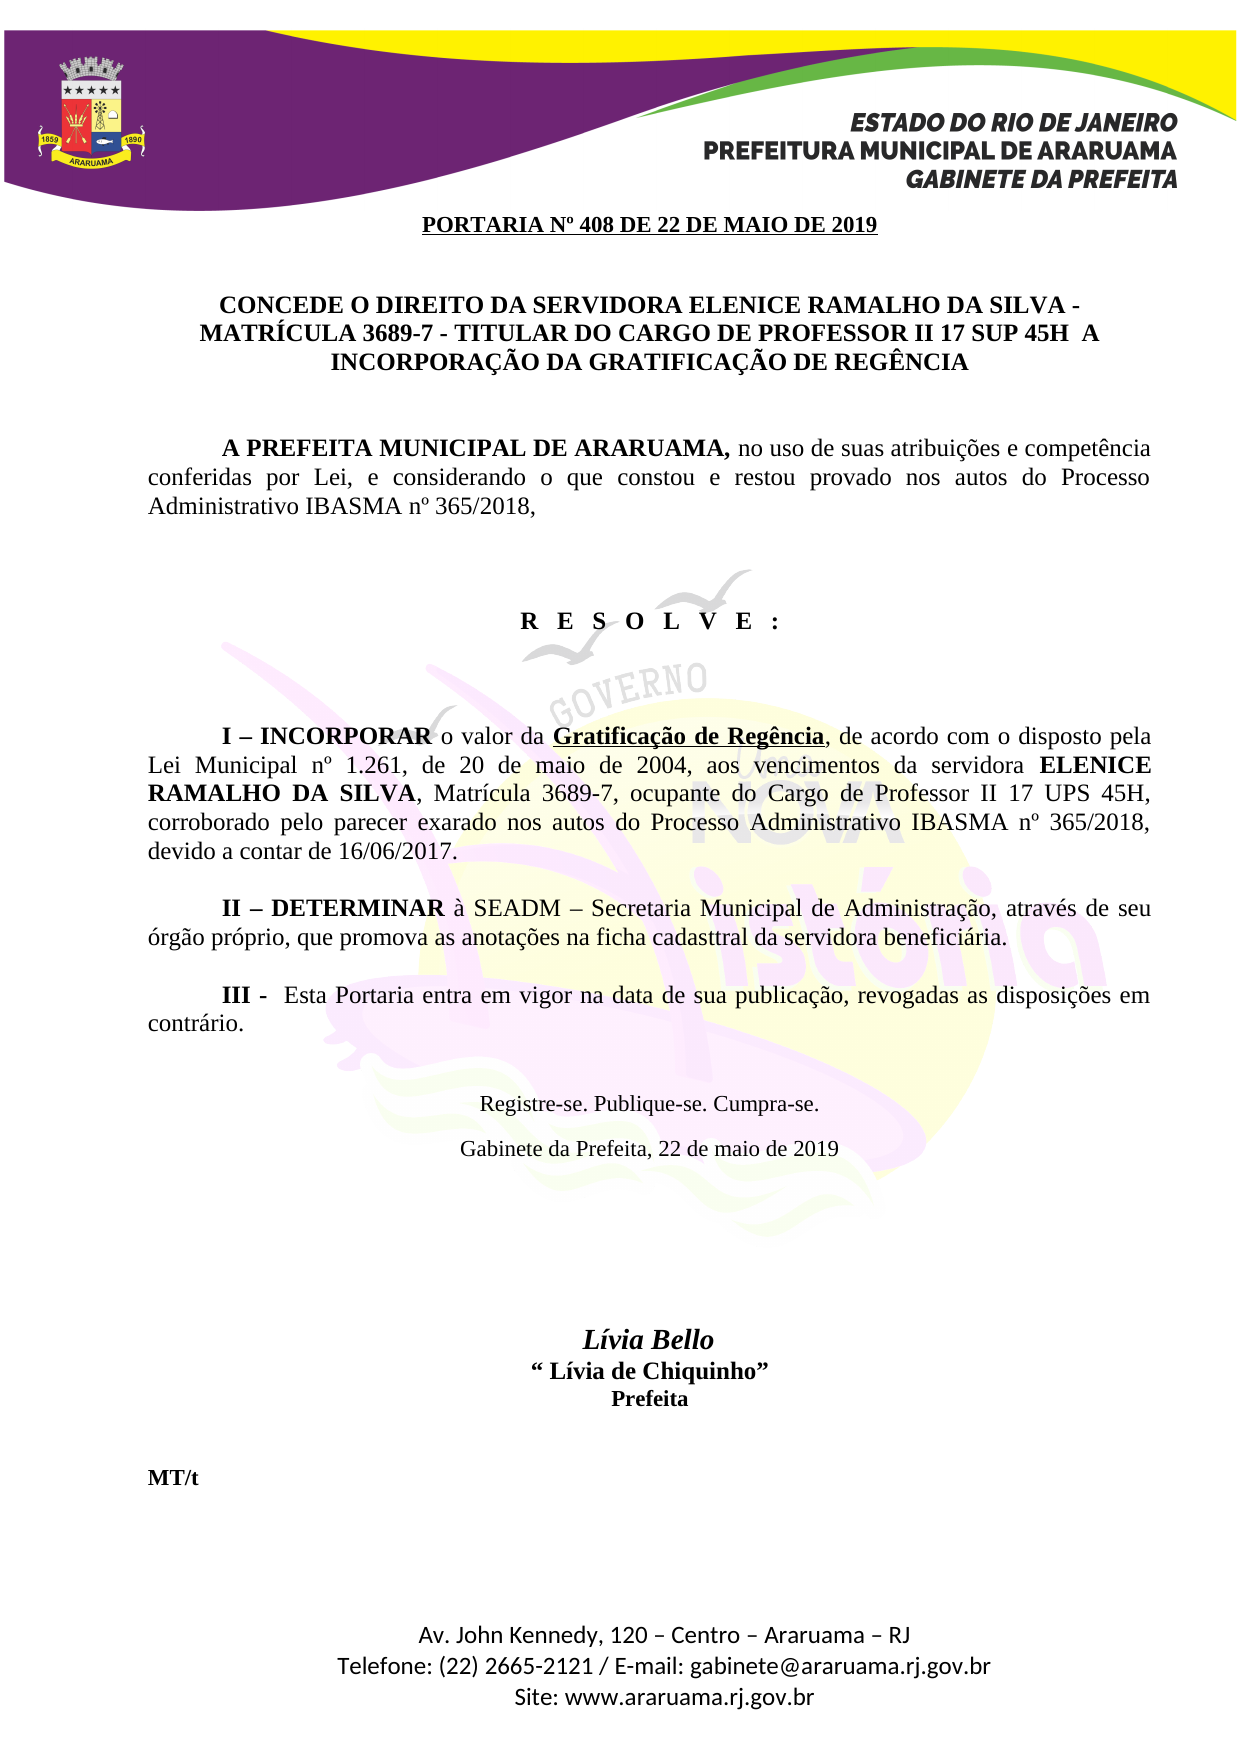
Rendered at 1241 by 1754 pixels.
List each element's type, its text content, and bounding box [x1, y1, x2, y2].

text PORTARIA Nº 408 DE 22 DE MAIO DE 2019 [148, 211, 1152, 237]
text Prefeita [148, 1385, 1152, 1411]
text III - Esta Portaria entra em vigor na data de sua publicação, revogadas as disposições em contrário. [148, 980, 1152, 1037]
text Registre-se. Publique-se. Cumpra-se. [148, 1090, 1152, 1116]
text Lívia Bello [148, 1322, 1152, 1356]
text “ Lívia de Chiquinho” [148, 1356, 1152, 1385]
text CONCEDE O DIREITO DA SERVIDORA ELENICE RAMALHO DA SILVA - MATRÍCULA 3689-7 - TITULAR DO CARGO DE PROFESSOR II 17 SUP 45H A INCORPORAÇÃO DA GRATIFICAÇÃO DE REGÊNCIA [148, 290, 1152, 376]
picture [0, 28, 1241, 211]
text Gabinete da Prefeita, 22 de maio de 2019 [148, 1136, 1152, 1162]
text II – DETERMINAR à SEADM – Secretaria Municipal de Administração, através de seu órgão próprio, que promova as anotações na ficha cadasttral da servidora beneficiária. [148, 893, 1152, 951]
text I – INCORPORAR o valor da Gratificação de Regência, de acordo com o disposto pela Lei Municipal nº 1.261, de 20 de maio de 2004, aos vencimentos da servidora ELENICE RAMALHO DA SILVA, Matrícula 3689-7, ocupante do Cargo de Professor II 17 UPS 45H, corroborado pelo parecer exarado nos autos do Processo Administrativo IBASMA nº 365/2018, devido a contar de 16/06/2017. [148, 721, 1152, 865]
text MT/t [148, 1464, 1152, 1490]
text R E S O L V E : [148, 606, 1152, 635]
text A PREFEITA MUNICIPAL DE ARARUAMA, no uso de suas atribuições e competência conferidas por Lei, e considerando o que constou e restou provado nos autos do Processo Administrativo IBASMA nº 365/2018, [148, 433, 1152, 520]
